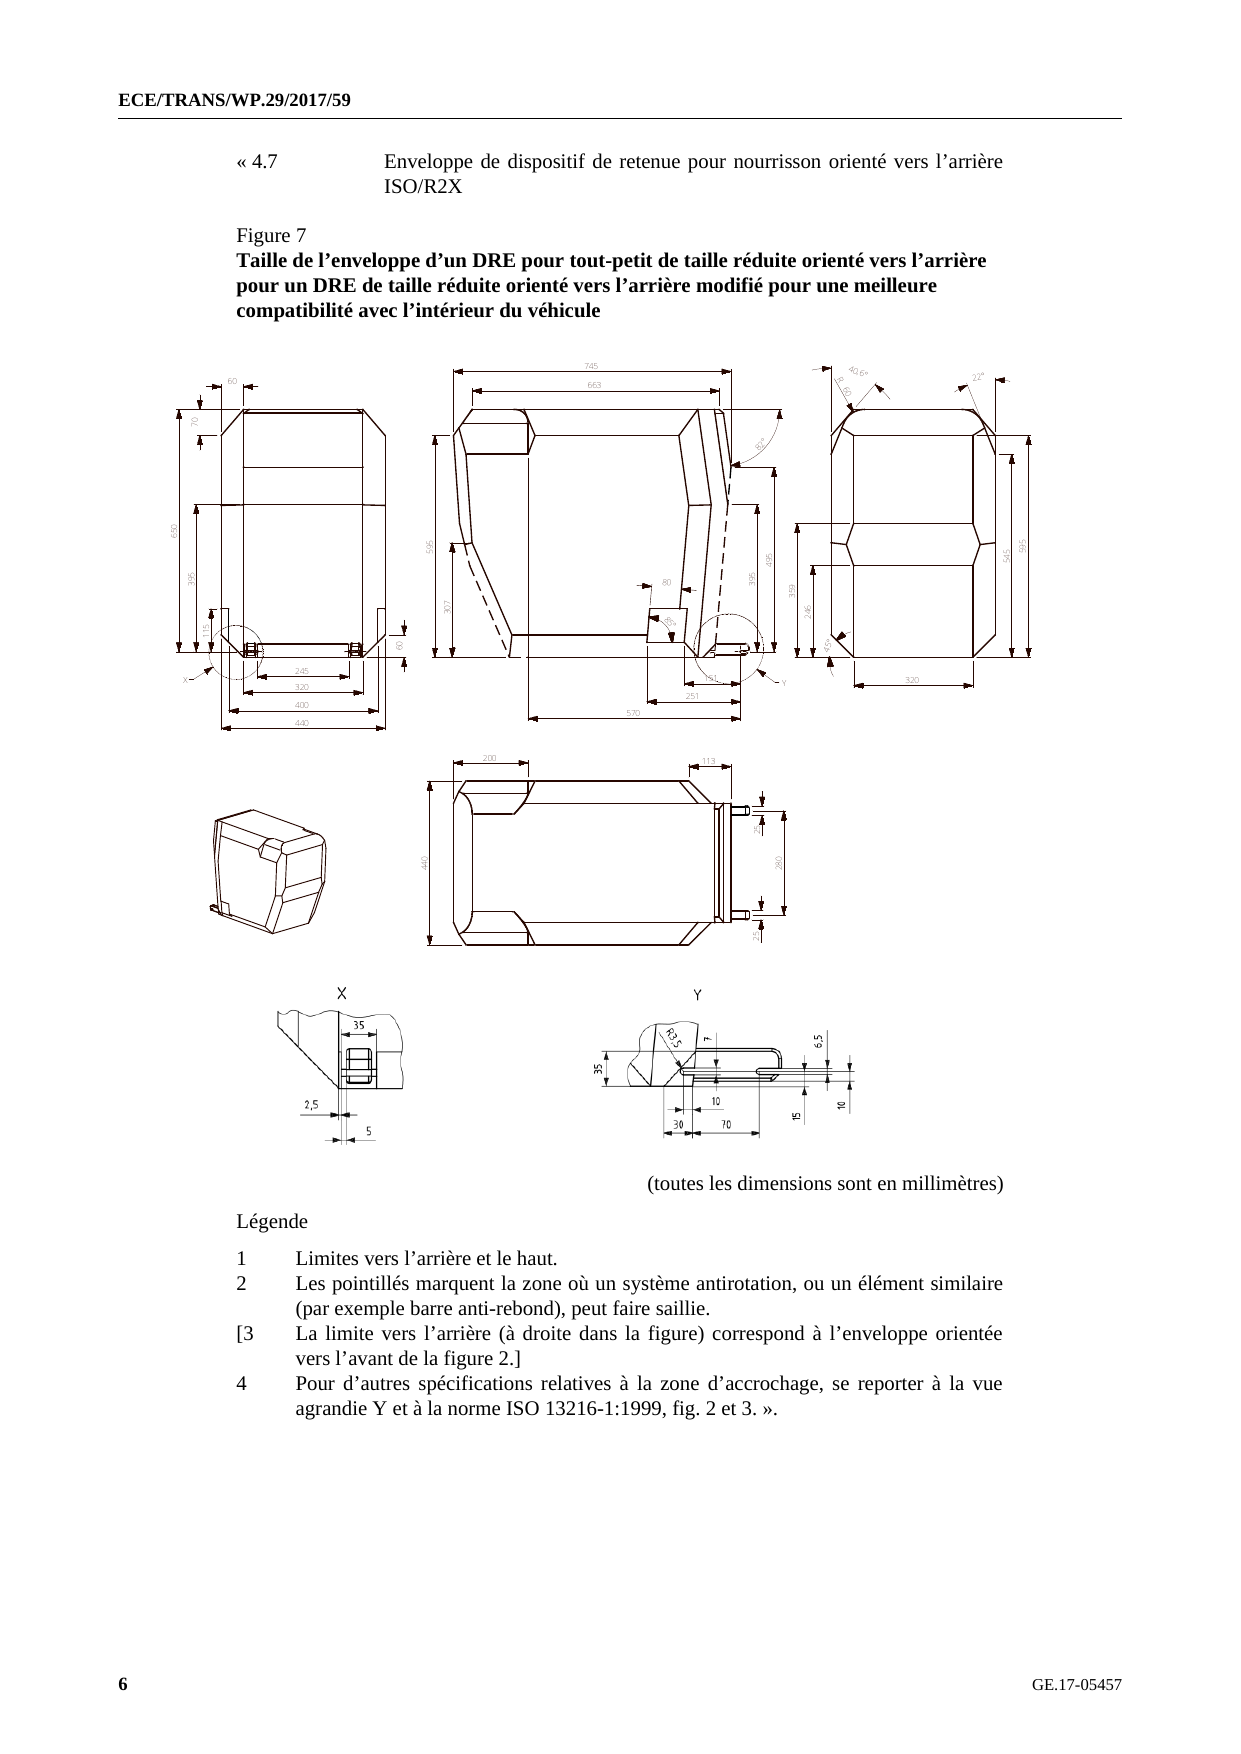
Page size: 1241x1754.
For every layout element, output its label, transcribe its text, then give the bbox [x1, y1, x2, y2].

text 1 Limites vers l’arrière et le haut. [236, 1245, 1004, 1270]
text « 4.7 Enveloppe de dispositif de retenue pour nourrisson orienté vers l’arrière ISO/R2X [236, 148, 1004, 198]
text 2 Les pointillés marquent la zone où un système antirotation, ou un élément similaire (par exemple barre anti-rebond), peut faire saillie. [236, 1270, 1004, 1320]
text Figure 7 Taille de l’enveloppe d’un DRE pour tout-petit de taille réduite orienté vers l’arrière pour un DRE de taille réduite orienté vers l’arrière modifié pour une meilleure compatibilité avec l’intérieur du véhicule [118, 223, 1004, 323]
text (toutes les dimensions sont en millimètres) [236, 1170, 1004, 1195]
text [3 La limite vers l’arrière (à droite dans la figure) correspond à l’enveloppe orientée vers l’avant de la figure 2.] [236, 1320, 1004, 1370]
text Légende [236, 1208, 1004, 1233]
text 4 Pour d’autres spécifications relatives à la zone d’accrochage, se reporter à la vue agrandie Y et à la norme ISO 13216-1:1999, fig. 2 et 3. ». [236, 1370, 1004, 1420]
